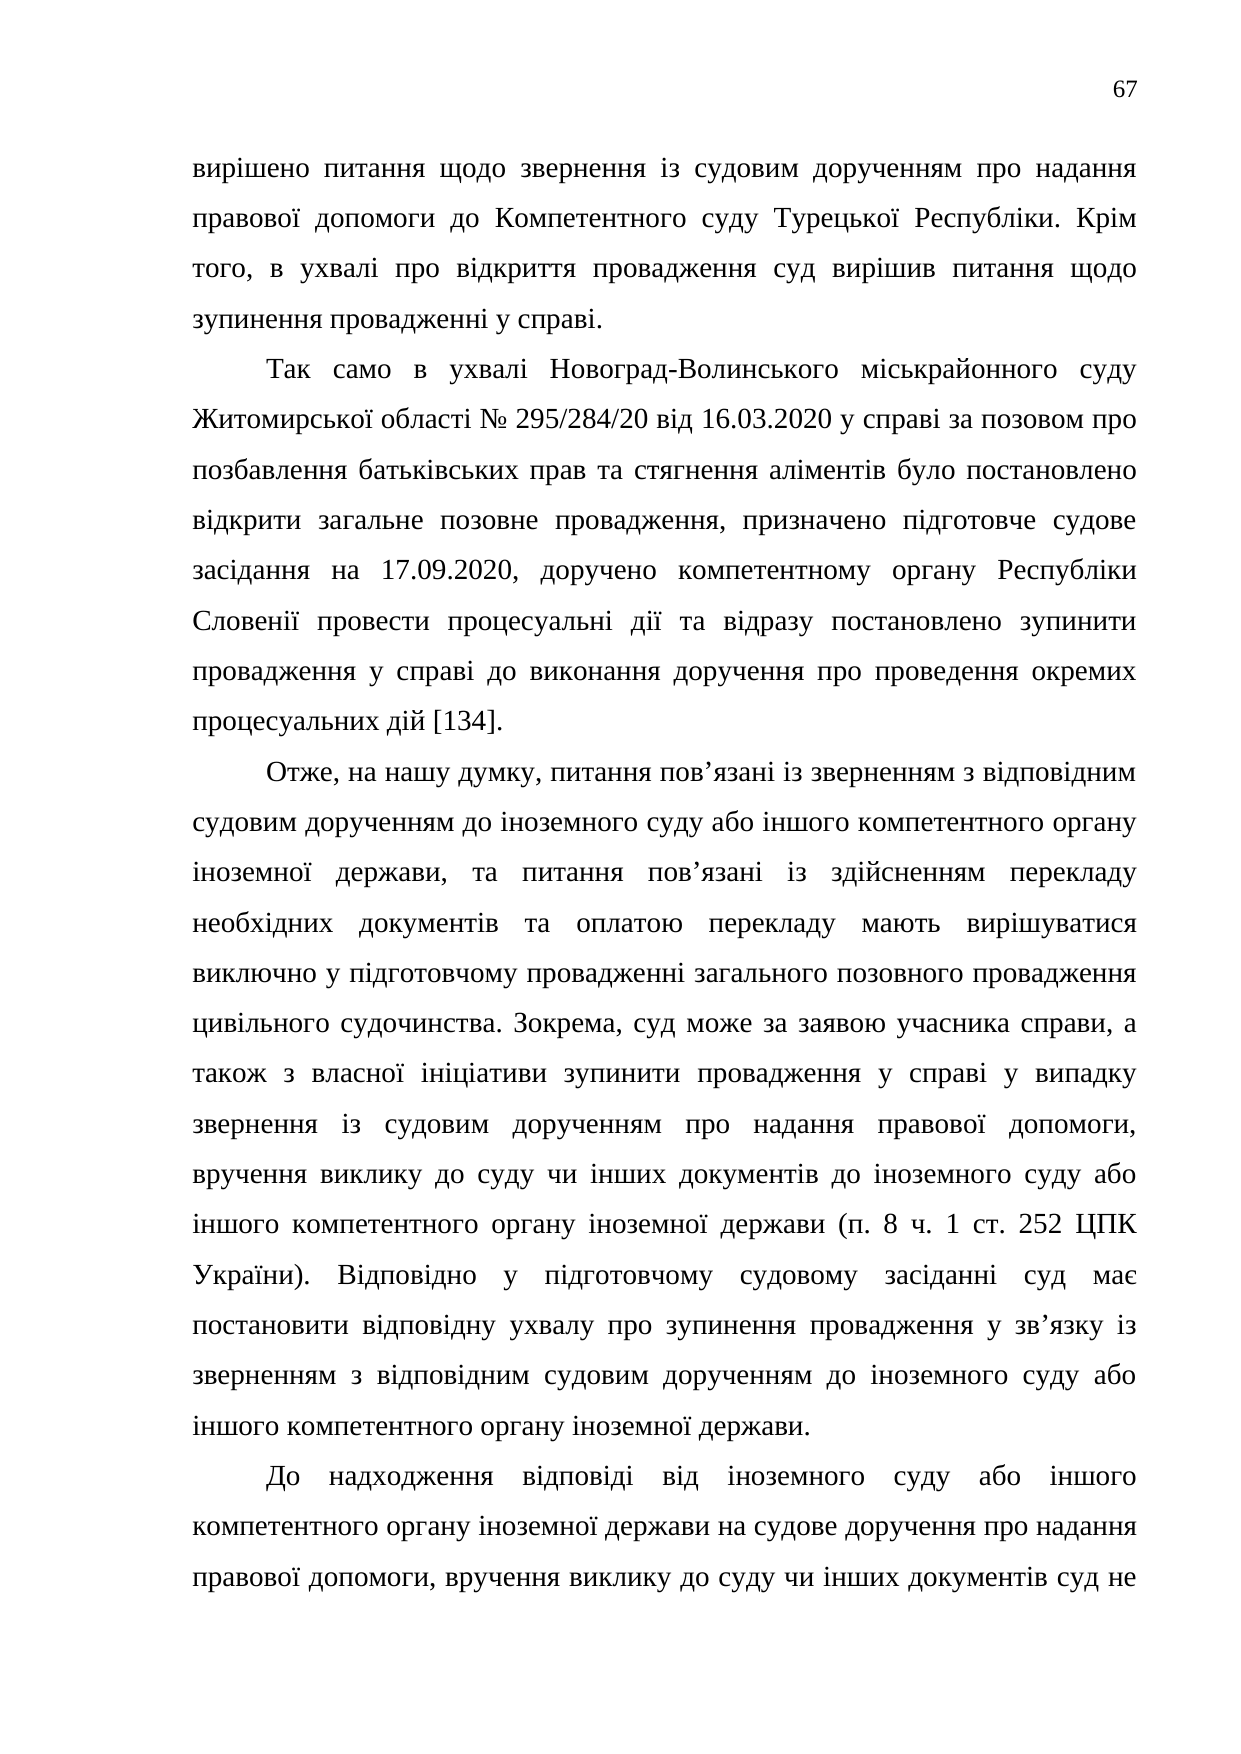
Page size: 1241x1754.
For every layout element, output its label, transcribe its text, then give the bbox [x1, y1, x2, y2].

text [192, 150, 1138, 334]
text Отже, на нашу думку, питання пов’язані із зверненням з відповідним судовим дорученням до іноземного суду або іншого компетентного органу іноземної держави, та питання пов’язані із здійсненням перекладу необхідних документів та оплатою перекладу мають вирішуватися виключно у підготовчому провадженні загального позовного провадження цивільного судочинства. Зокрема, суд може за заявою учасника справи, а також з власної ініціативи зупинити провадження у справі у випадку звернення із судовим дорученням про надання правової допомоги, вручення виклику до суду чи інших документів до іноземного суду або іншого компетентного органу іноземної держави (п. 8 ч. 1 ст. 252 ЦПК України). Відповідно у підготовчому судовому засіданні суд має постановити відповідну ухвалу про зупинення провадження у зв’язку із зверненням з відповідним судовим дорученням до іноземного суду або іншого компетентного органу іноземної держави. [192, 754, 1138, 1441]
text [192, 1458, 1138, 1592]
text Так само в ухвалі Новоград-Волинського міськрайонного суду Житомирської області № 295/284/20 від 16.03.2020 у справі за позовом про позбавлення батьківських прав та стягнення аліментів було постановлено відкрити загальне позовне провадження, призначено підготовче судове засідання на 17.09.2020, доручено компетентному органу Республіки Словенії провести процесуальні дії та відразу постановлено зупинити провадження у справі до виконання доручення про проведення окремих процесуальних дій [134]. [192, 351, 1138, 737]
